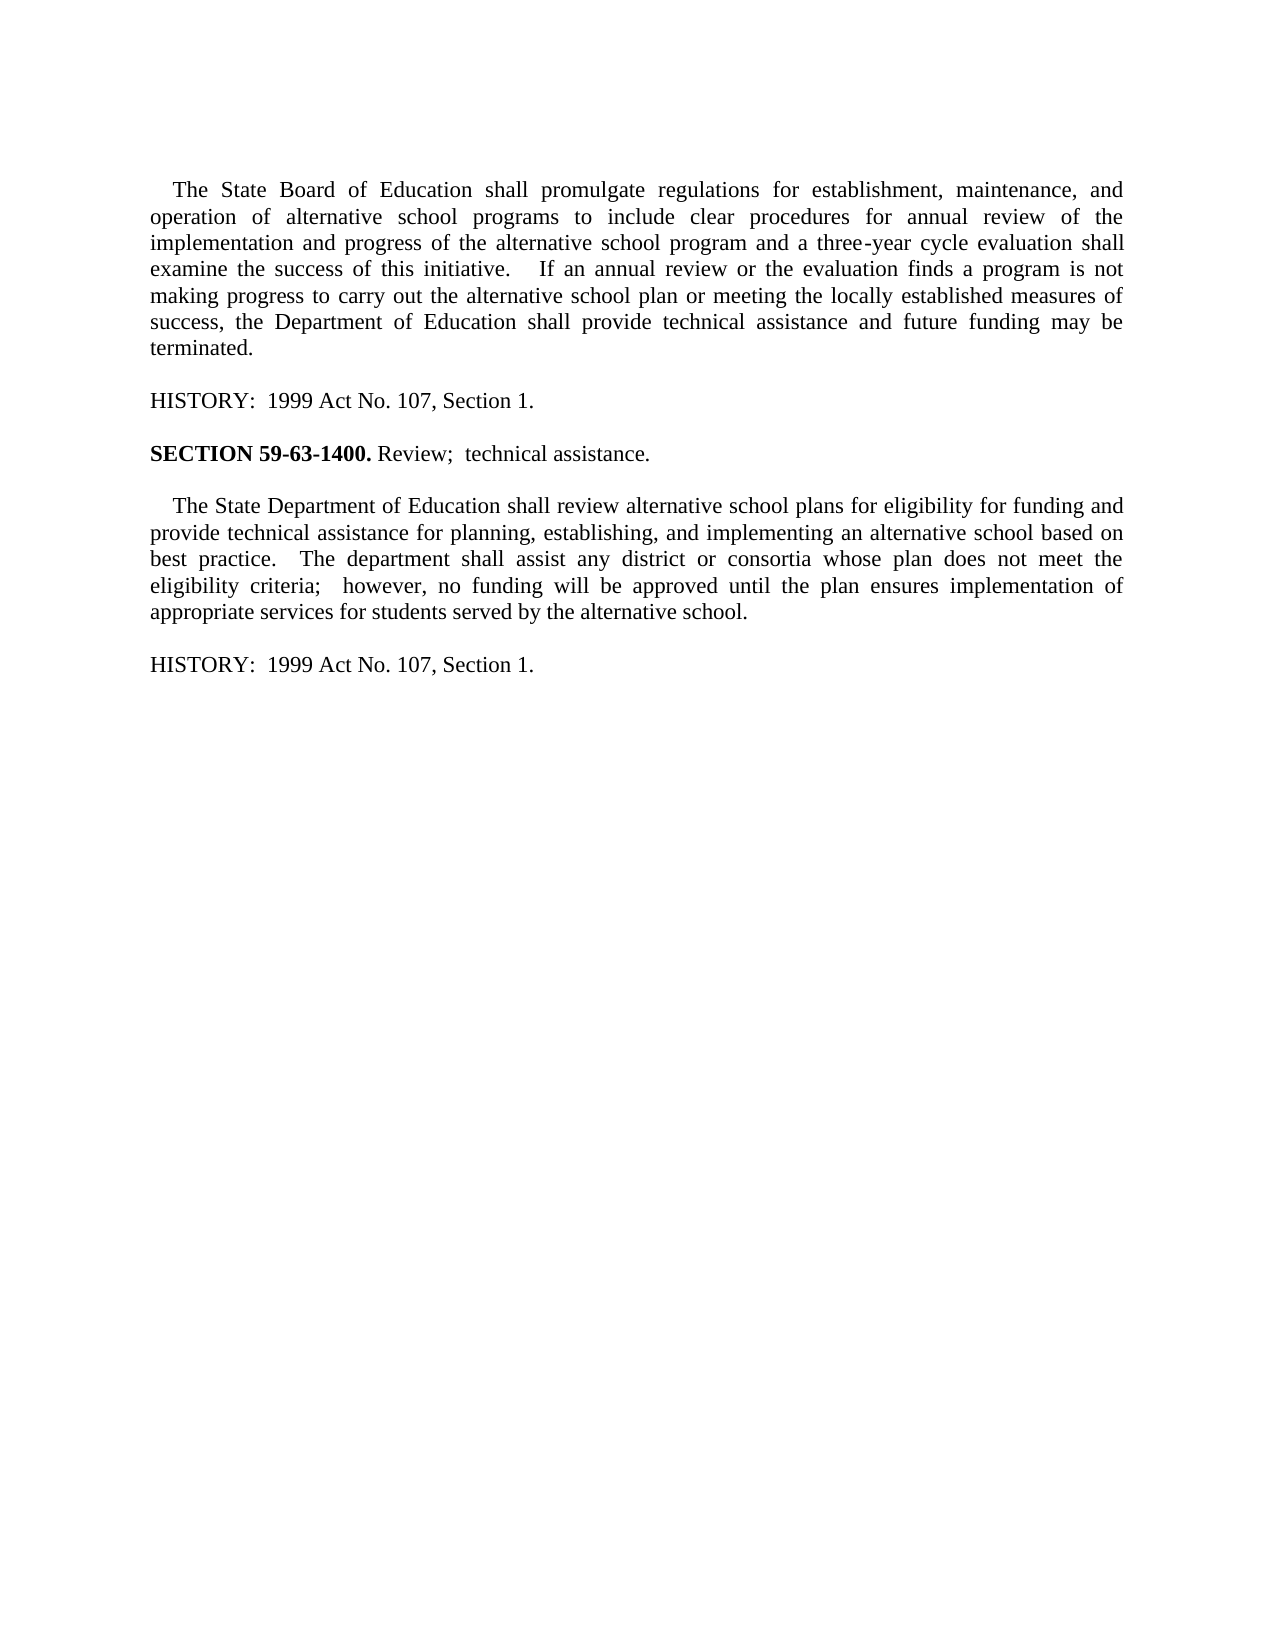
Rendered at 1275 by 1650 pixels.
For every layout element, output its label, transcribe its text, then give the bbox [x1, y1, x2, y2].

text The State Department of Education shall review alternative school plans for eligibility for funding and provide technical assistance for planning, establishing, and implementing an alternative school based on best practice. The department shall assist any district or consortia whose plan does not meet the eligibility criteria; however, no funding will be approved until the plan ensures implementation of appropriate services for students served by the alternative school. [150, 493, 1125, 624]
text HISTORY: 1999 Act No. 107, Section 1. [150, 387, 1125, 413]
text HISTORY: 1999 Act No. 107, Section 1. [150, 651, 1125, 677]
text The State Board of Education shall promulgate regulations for establishment, maintenance, and operation of alternative school programs to include clear procedures for annual review of the implementation and progress of the alternative school program and a three-year cycle evaluation shall examine the success of this initiative. If an annual review or the evaluation finds a program is not making progress to carry out the alternative school plan or meeting the locally established measures of success, the Department of Education shall provide technical assistance and future funding may be terminated. [150, 176, 1125, 361]
text SECTION 59-63-1400. Review; technical assistance. [150, 440, 1125, 466]
